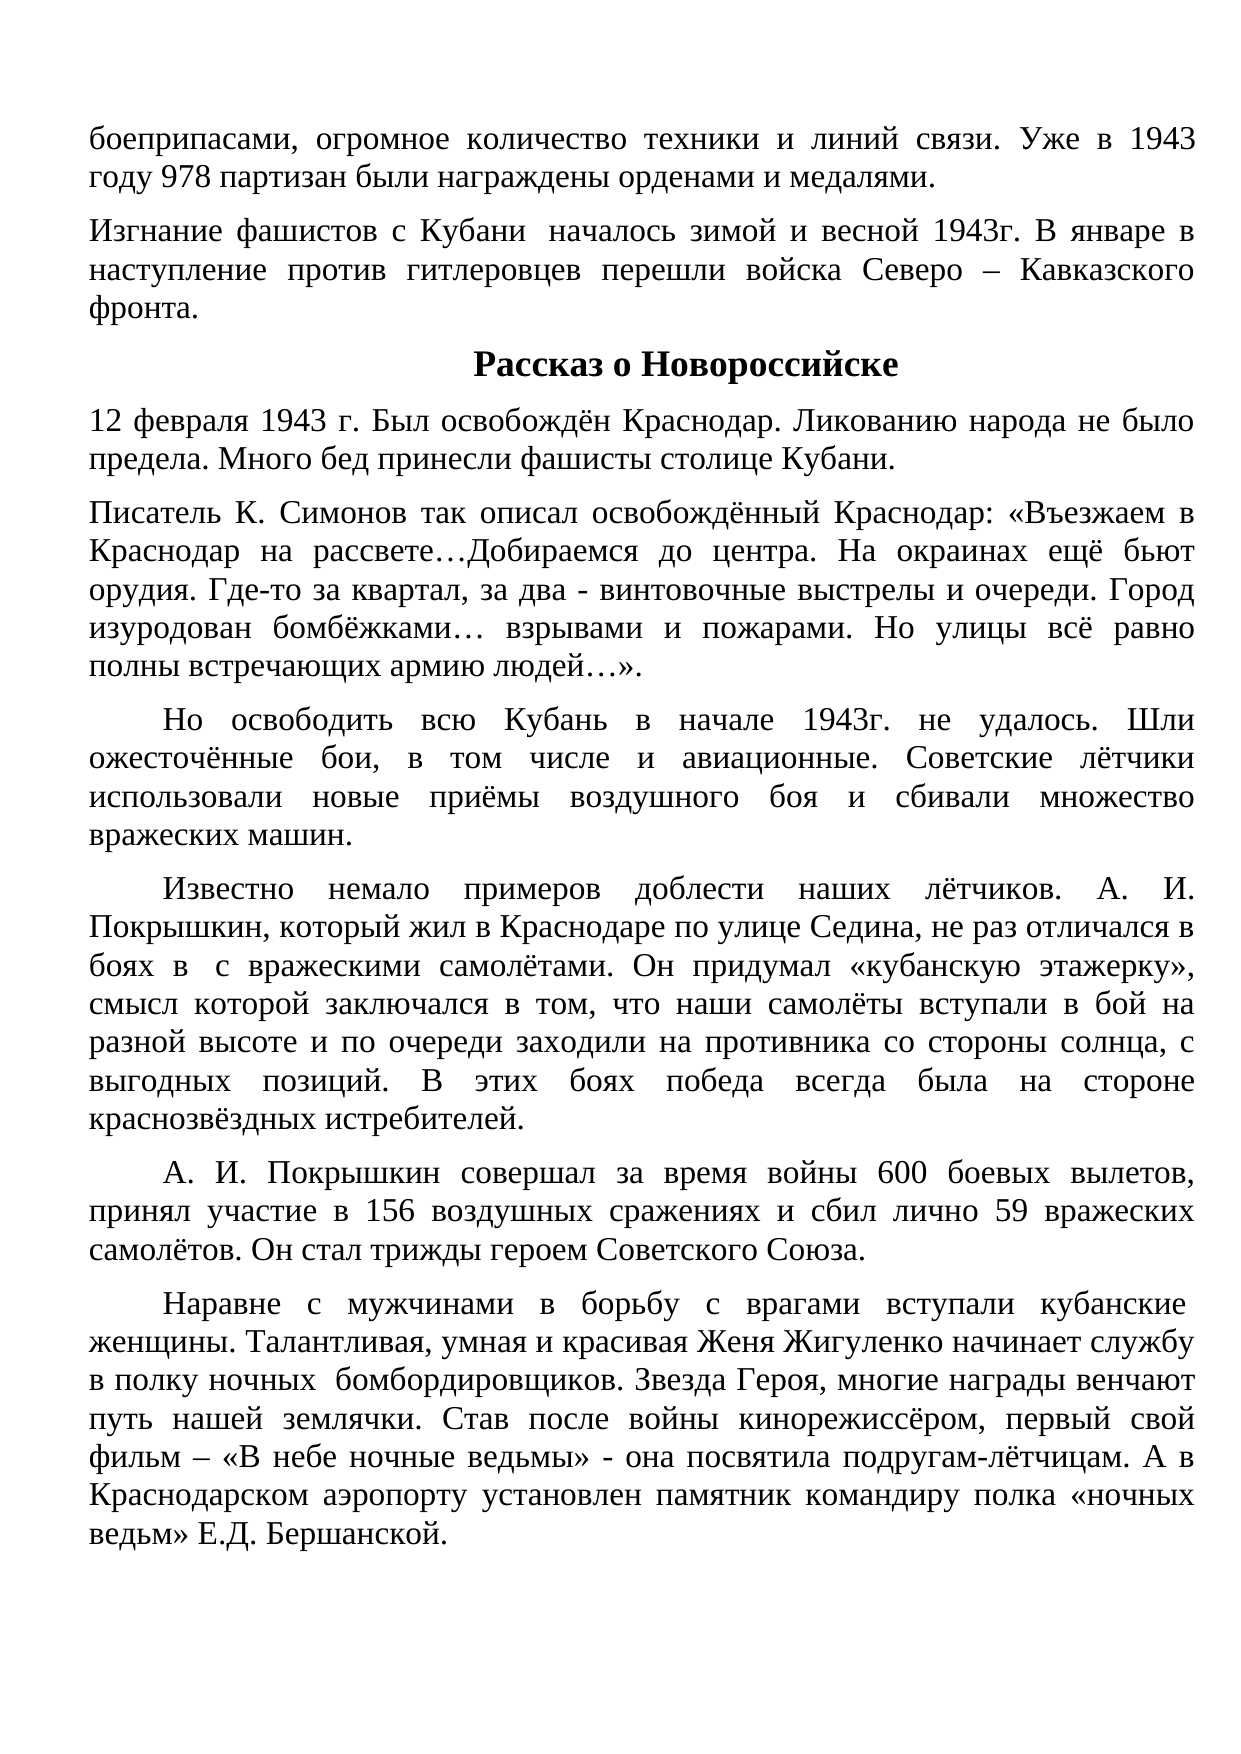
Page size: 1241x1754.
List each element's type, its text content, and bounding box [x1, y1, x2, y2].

text Писатель К. Симонов так описал освобождённый Краснодар: «Въезжаем в Краснодар на рассвете…Добираемся до центра. На окраинах ещё бьют орудия. Где-то за квартал, за два - винтовочные выстрелы и очереди. Город изуродован бомбёжками… взрывами и пожарами. Но улицы всё равно полны встречающих армию людей…». [89, 492, 1196, 684]
text Но освободить всю Кубань в начале 1943г. не удалось. Шли ожесточённые бои, в том числе и авиационные. Советские лётчики использовали новые приёмы воздушного боя и сбивали множество вражеских машин. [89, 699, 1196, 853]
text Известно немало примеров доблести наших лётчиков. А. И. Покрышкин, который жил в Краснодаре по улице Седина, не раз отличался в боях в с вражескими самолётами. Он придумал «кубанскую этажерку», смысл которой заключался в том, что наши самолёты вступали в бой на разной высоте и по очереди заходили на противника со стороны солнца, с выгодных позиций. В этих боях победа всегда была на стороне краснозвёздных истребителей. [89, 868, 1196, 1137]
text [89, 118, 1196, 195]
text Изгнание фашистов с Кубани началось зимой и весной 1943г. В январе в наступление против гитлеровцев перешли войска Северо – Кавказского фронта. [89, 210, 1196, 325]
text А. И. Покрышкин совершал за время войны 600 боевых вылетов, принял участие в 156 воздушных сражениях и сбил лично 59 вражеских самолётов. Он стал трижды героем Советского Союза. [89, 1152, 1196, 1267]
text Наравне с мужчинами в борьбу с врагами вступали кубанские женщины. Талантливая, умная и красивая Женя Жигуленко начинает службу в полку ночных бомбордировщиков. Звезда Героя, многие награды венчают путь нашей землячки. Став после войны кинорежиссёром, первый свой фильм – «В небе ночные ведьмы» - она посвятила подругам-лётчицам. А в Краснодарском аэропорту установлен памятник командиру полка «ночных ведьм» Е.Д. Бершанской. [89, 1283, 1196, 1551]
text Рассказ о Новороссийске [89, 341, 1196, 384]
text 12 февраля 1943 г. Был освобождён Краснодар. Ликованию народа не было предела. Много бед принесли фашисты столице Кубани. [89, 400, 1196, 476]
